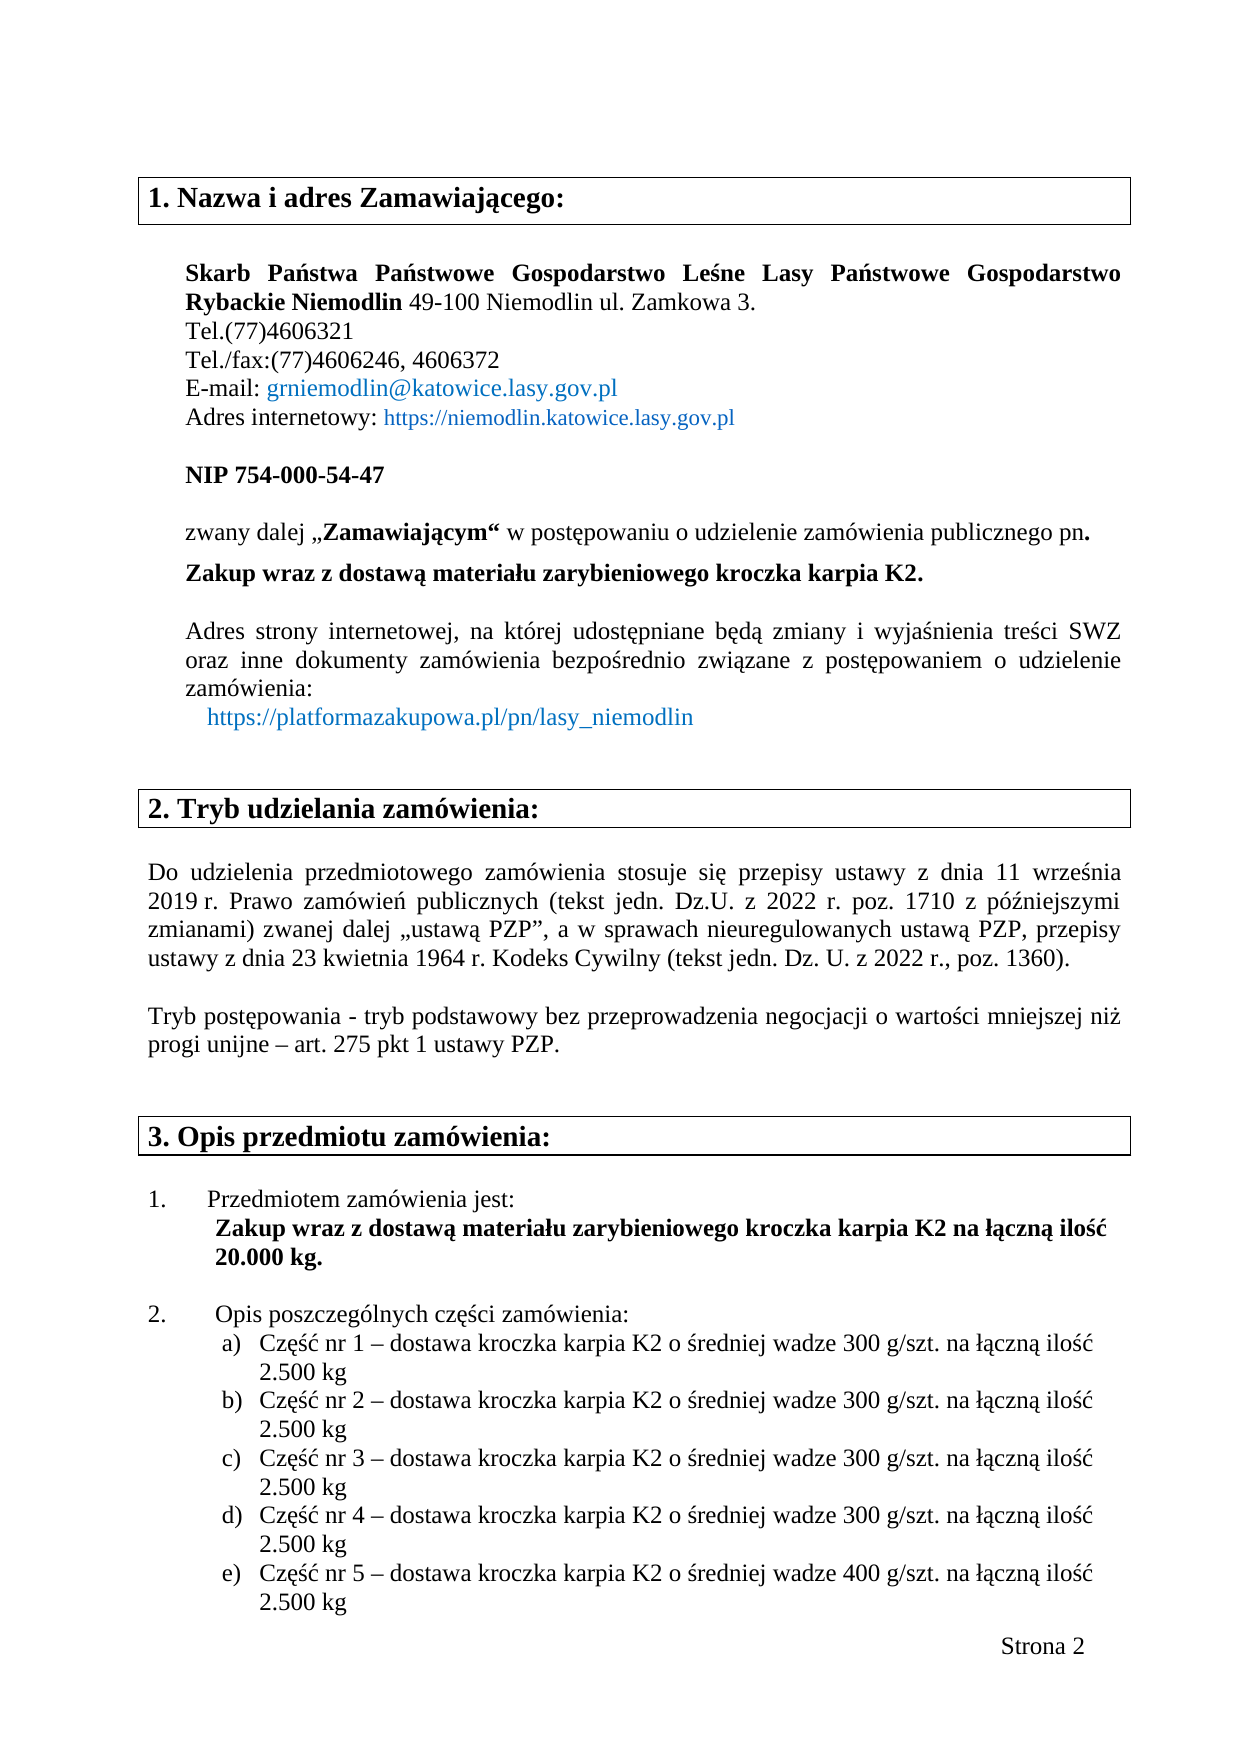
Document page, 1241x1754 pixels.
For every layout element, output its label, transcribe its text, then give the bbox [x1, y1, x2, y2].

text 1. Nazwa i adres Zamawiającego: [139, 178, 1130, 224]
text 3. Opis przedmiotu zamówienia: [139, 1117, 1130, 1154]
list Część nr 2 – dostawa kroczka karpia K2 o średniej wadze 300 g/szt. na łączną ilość 2.500 kg [222, 1386, 1122, 1443]
text Zakup wraz z dostawą materiału zarybieniowego kroczka karpia K2. [185, 558, 1122, 587]
text Adres internetowy: https://niemodlin.katowice.lasy.gov.pl [185, 402, 1122, 431]
list Opis poszczególnych części zamówienia: [148, 1299, 1122, 1328]
text Tel.(77)4606321 [185, 316, 1122, 345]
text Do udzielenia przedmiotowego zamówienia stosuje się przepisy ustawy z dnia 11 września 2019 r. Prawo zamówień publicznych (tekst jedn. Dz.U. z 2022 r. poz. 1710 z późniejszymi zmianami) zwanej dalej „ustawą PZP”, a w sprawach nieuregulowanych ustawą PZP, przepisy ustawy z dnia 23 kwietnia 1964 r. Kodeks Cywilny (tekst jedn. Dz. U. z 2022 r., poz. 1360). [148, 857, 1122, 972]
list Część nr 3 – dostawa kroczka karpia K2 o średniej wadze 300 g/szt. na łączną ilość 2.500 kg [222, 1443, 1122, 1501]
text Skarb Państwa Państwowe Gospodarstwo Leśne Lasy Państwowe Gospodarstwo Rybackie Niemodlin 49-100 Niemodlin ul. Zamkowa 3. [185, 258, 1122, 316]
text E-mail: grniemodlin@katowice.lasy.gov.pl [185, 373, 1122, 402]
text 2. Tryb udzielania zamówienia: [139, 790, 1130, 827]
list Zakup wraz z dostawą materiału zarybieniowego kroczka karpia K2 na łączną ilość 20.000 kg. [215, 1213, 1122, 1271]
text Tryb postępowania - tryb podstawowy bez przeprowadzenia negocjacji o wartości mniejszej niż progi unijne – art. 275 pkt 1 ustawy PZP. [148, 1001, 1122, 1058]
text Tel./fax:(77)4606246, 4606372 [185, 345, 1122, 373]
list Część nr 1 – dostawa kroczka karpia K2 o średniej wadze 300 g/szt. na łączną ilość 2.500 kg [222, 1328, 1122, 1386]
text zwany dalej „Zamawiającym“ w postępowaniu o udzielenie zamówienia publicznego pn. [185, 517, 1122, 546]
text Adres strony internetowej, na której udostępniane będą zmiany i wyjaśnienia treści SWZ oraz inne dokumenty zamówienia bezpośrednio związane z postępowaniem o udzielenie zamówienia: [185, 673, 1122, 702]
text https://platformazakupowa.pl/pn/lasy_niemodlin [207, 702, 1122, 731]
list Część nr 5 – dostawa kroczka karpia K2 o średniej wadze 400 g/szt. na łączną ilość 2.500 kg [222, 1558, 1122, 1616]
list Część nr 4 – dostawa kroczka karpia K2 o średniej wadze 300 g/szt. na łączną ilość 2.500 kg [222, 1501, 1122, 1558]
text NIP 754-000-54-47 [185, 460, 1122, 488]
list Przedmiotem zamówienia jest: [148, 1184, 1122, 1213]
